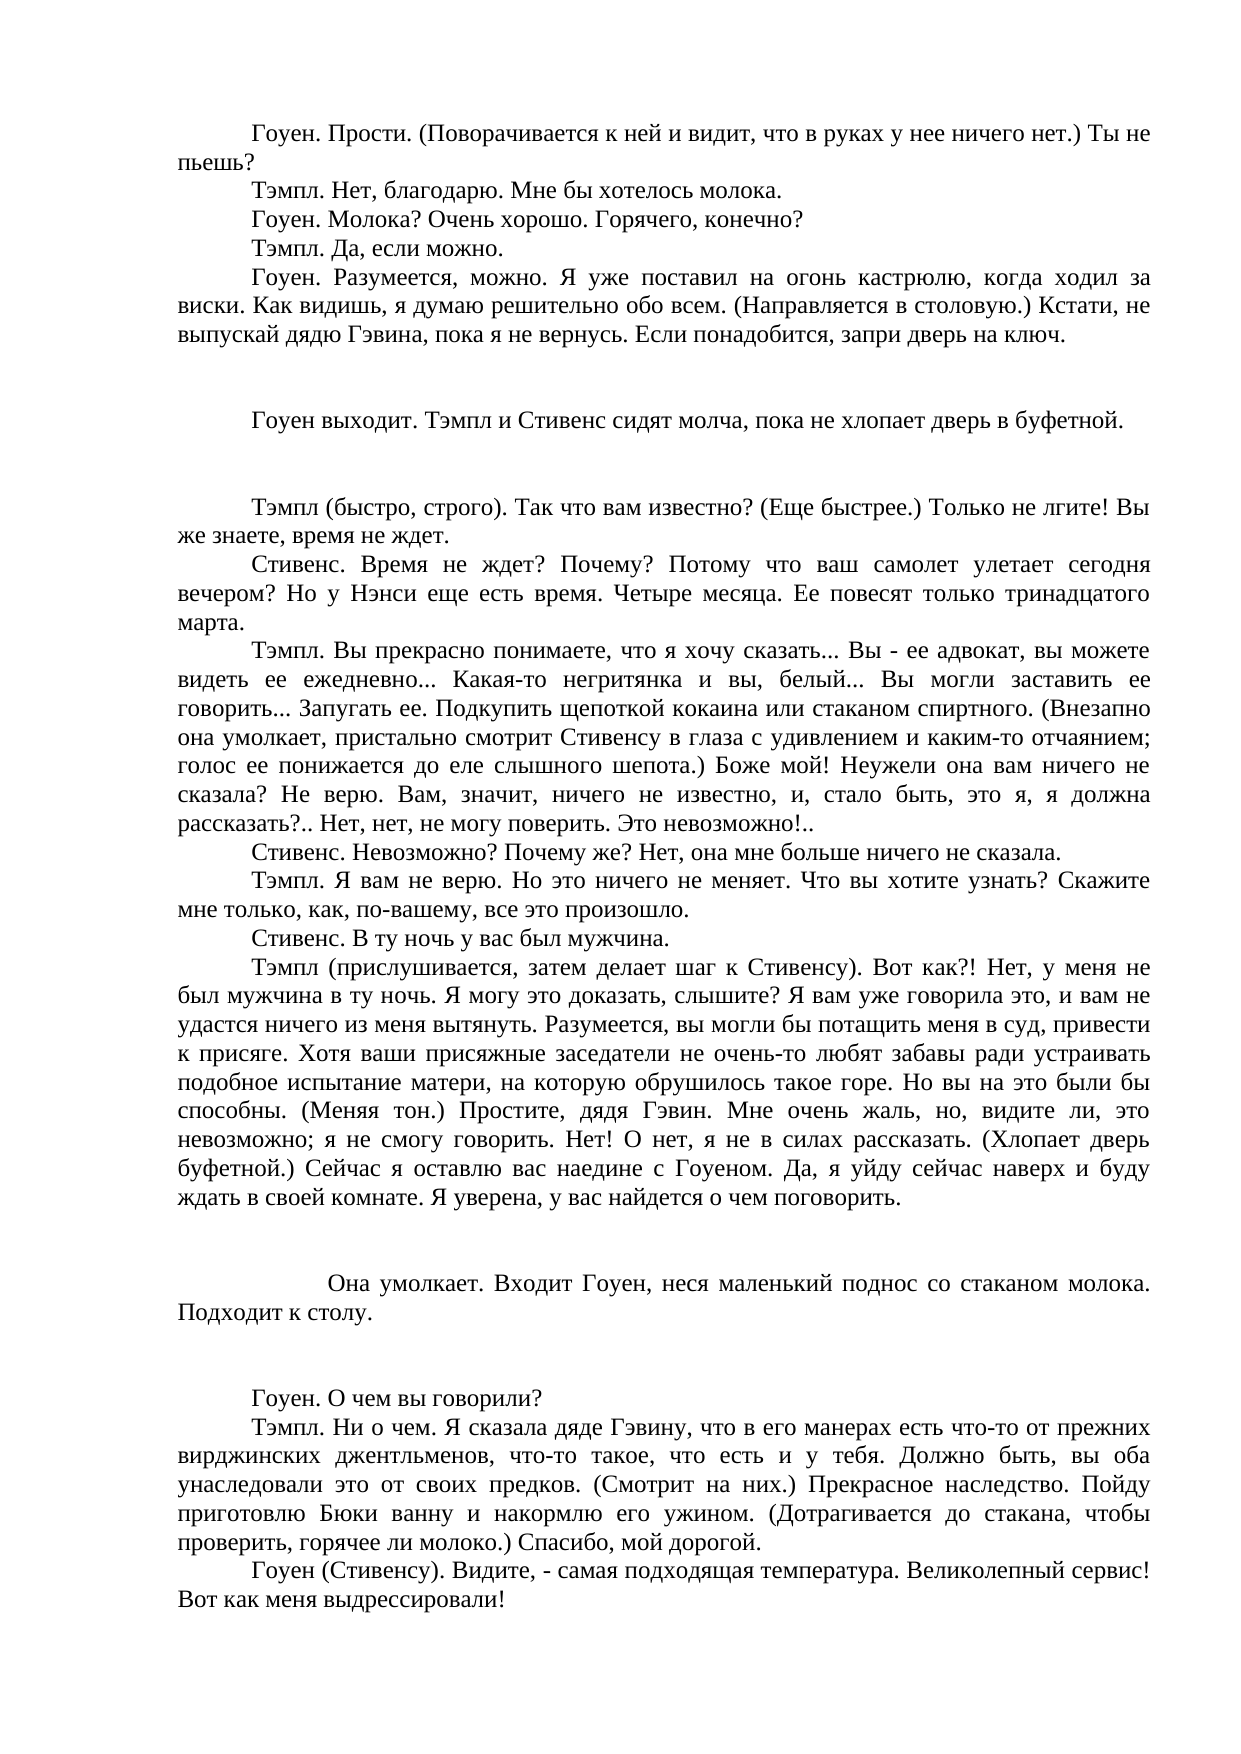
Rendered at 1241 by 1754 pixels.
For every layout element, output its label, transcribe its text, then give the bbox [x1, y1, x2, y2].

text Тэмпл. Нет, благодарю. Мне бы хотелось молока. [177, 176, 1152, 204]
text Стивенс. В ту ночь у вас был мужчина. [177, 923, 1152, 952]
text Стивенс. Время не ждет? Почему? Потому что ваш самолет улетает сегодня вечером? Но у Нэнси еще есть время. Четыре месяца. Ее повесят только тринадцатого марта. [177, 549, 1152, 636]
text Гоуен (Стивенсу). Видите, - самая подходящая температура. Великолепный сервис! Вот как меня выдрессировали! [177, 1556, 1152, 1613]
text Она умолкает. Входит Гоуен, неся маленький поднос со стаканом молока. Подходит к столу. [177, 1268, 1152, 1326]
text Гоуен выходит. Тэмпл и Стивенс сидят молча, пока не хлопает дверь в буфетной. [177, 406, 1152, 434]
text Гоуен. Молока? Очень хорошо. Горячего, конечно? [177, 204, 1152, 233]
text Гоуен. Разумеется, можно. Я уже поставил на огонь кастрюлю, когда ходил за виски. Как видишь, я думаю решительно обо всем. (Направляется в столовую.) Кстати, не выпускай дядю Гэвина, пока я не вернусь. Если понадобится, запри дверь на ключ. [177, 262, 1152, 348]
text Тэмпл (быстро, строго). Так что вам известно? (Еще быстрее.) Только не лгите! Вы же знаете, время не ждет. [177, 492, 1152, 549]
text Тэмпл (прислушивается, затем делает шаг к Стивенсу). Вот как?! Нет, у меня не был мужчина в ту ночь. Я могу это доказать, слышите? Я вам уже говорила это, и вам не удастся ничего из меня вытянуть. Разумеется, вы могли бы потащить меня в суд, привести к присяге. Хотя ваши присяжные заседатели не очень-то любят забавы ради устраивать подобное испытание матери, на которую обрушилось такое горе. Но вы на это были бы способны. (Меняя тон.) Простите, дядя Гэвин. Мне очень жаль, но, видите ли, это невозможно; я не смогу говорить. Нет! О нет, я не в силах рассказать. (Хлопает дверь буфетной.) Сейчас я оставлю вас наедине с Гоуеном. Да, я уйду сейчас наверх и буду ждать в своей комнате. Я уверена, у вас найдется о чем поговорить. [177, 952, 1152, 1211]
text Гоуен. О чем вы говорили? [177, 1383, 1152, 1412]
text Тэмпл. Ни о чем. Я сказала дяде Гэвину, что в его манерах есть что-то от прежних вирджинских джентльменов, что-то такое, что есть и у тебя. Должно быть, вы оба унаследовали это от своих предков. (Смотрит на них.) Прекрасное наследство. Пойду приготовлю Бюки ванну и накормлю его ужином. (Дотрагивается до стакана, чтобы проверить, горячее ли молоко.) Спасибо, мой дорогой. [177, 1412, 1152, 1556]
text Тэмпл. Я вам не верю. Но это ничего не меняет. Что вы хотите узнать? Скажите мне только, как, по-вашему, все это произошло. [177, 866, 1152, 923]
text Тэмпл. Да, если можно. [177, 233, 1152, 262]
text Стивенс. Невозможно? Почему же? Нет, она мне больше ничего не сказала. [177, 837, 1152, 866]
text Тэмпл. Вы прекрасно понимаете, что я хочу сказать... Вы - ее адвокат, вы можете видеть ее ежедневно... Какая-то негритянка и вы, белый... Вы могли заставить ее говорить... Запугать ее. Подкупить щепоткой кокаина или стаканом спиртного. (Внезапно она умолкает, пристально смотрит Стивенсу в глаза с удивлением и каким-то отчаянием; голос ее понижается до еле слышного шепота.) Боже мой! Неужели она вам ничего не сказала? Не верю. Вам, значит, ничего не известно, и, стало быть, это я, я должна рассказать?.. Нет, нет, не могу поверить. Это невозможно!.. [177, 636, 1152, 837]
text Гоуен. Прости. (Поворачивается к ней и видит, что в руках у нее ничего нет.) Ты не пьешь? [177, 118, 1152, 176]
